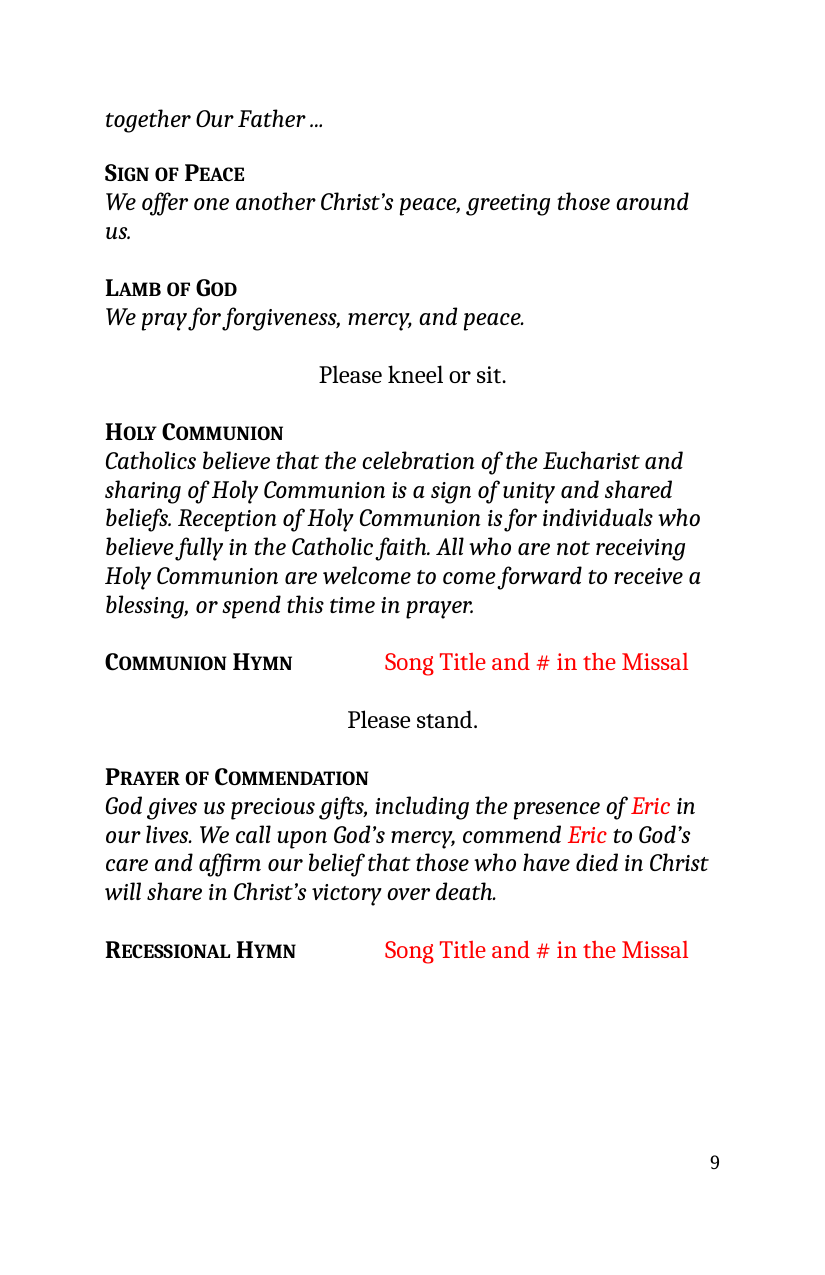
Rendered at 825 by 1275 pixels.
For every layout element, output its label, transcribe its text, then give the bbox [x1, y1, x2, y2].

text God gives us precious gifts, including the presence of Eric in our lives. We call upon God’s mercy, commend Eric to God’s care and affirm our belief that those who have died in Christ will share in Christ’s victory over death. [105, 792, 720, 907]
text Please stand. [105, 706, 720, 734]
text We pray for forgiveness, mercy, and peace. [105, 303, 720, 332]
text Please kneel or sit. [105, 361, 720, 389]
text Communion Hymn Song Title and # in the Missal [105, 648, 720, 677]
text Sign of Peace [105, 159, 720, 188]
text Prayer of Commendation [105, 763, 720, 792]
text Lamb of God [105, 274, 720, 303]
text Holy Communion [105, 418, 720, 447]
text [105, 105, 720, 134]
text We offer one another Christ’s peace, greeting those around us. [105, 188, 720, 246]
text Recessional Hymn Song Title and # in the Missal [105, 936, 720, 964]
text Catholics believe that the celebration of the Eucharist and sharing of Holy Communion is a sign of unity and shared beliefs. Reception of Holy Communion is for individuals who believe fully in the Catholic faith. All who are not receiving Holy Communion are welcome to come forward to receive a blessing, or spend this time in prayer. [105, 447, 720, 619]
